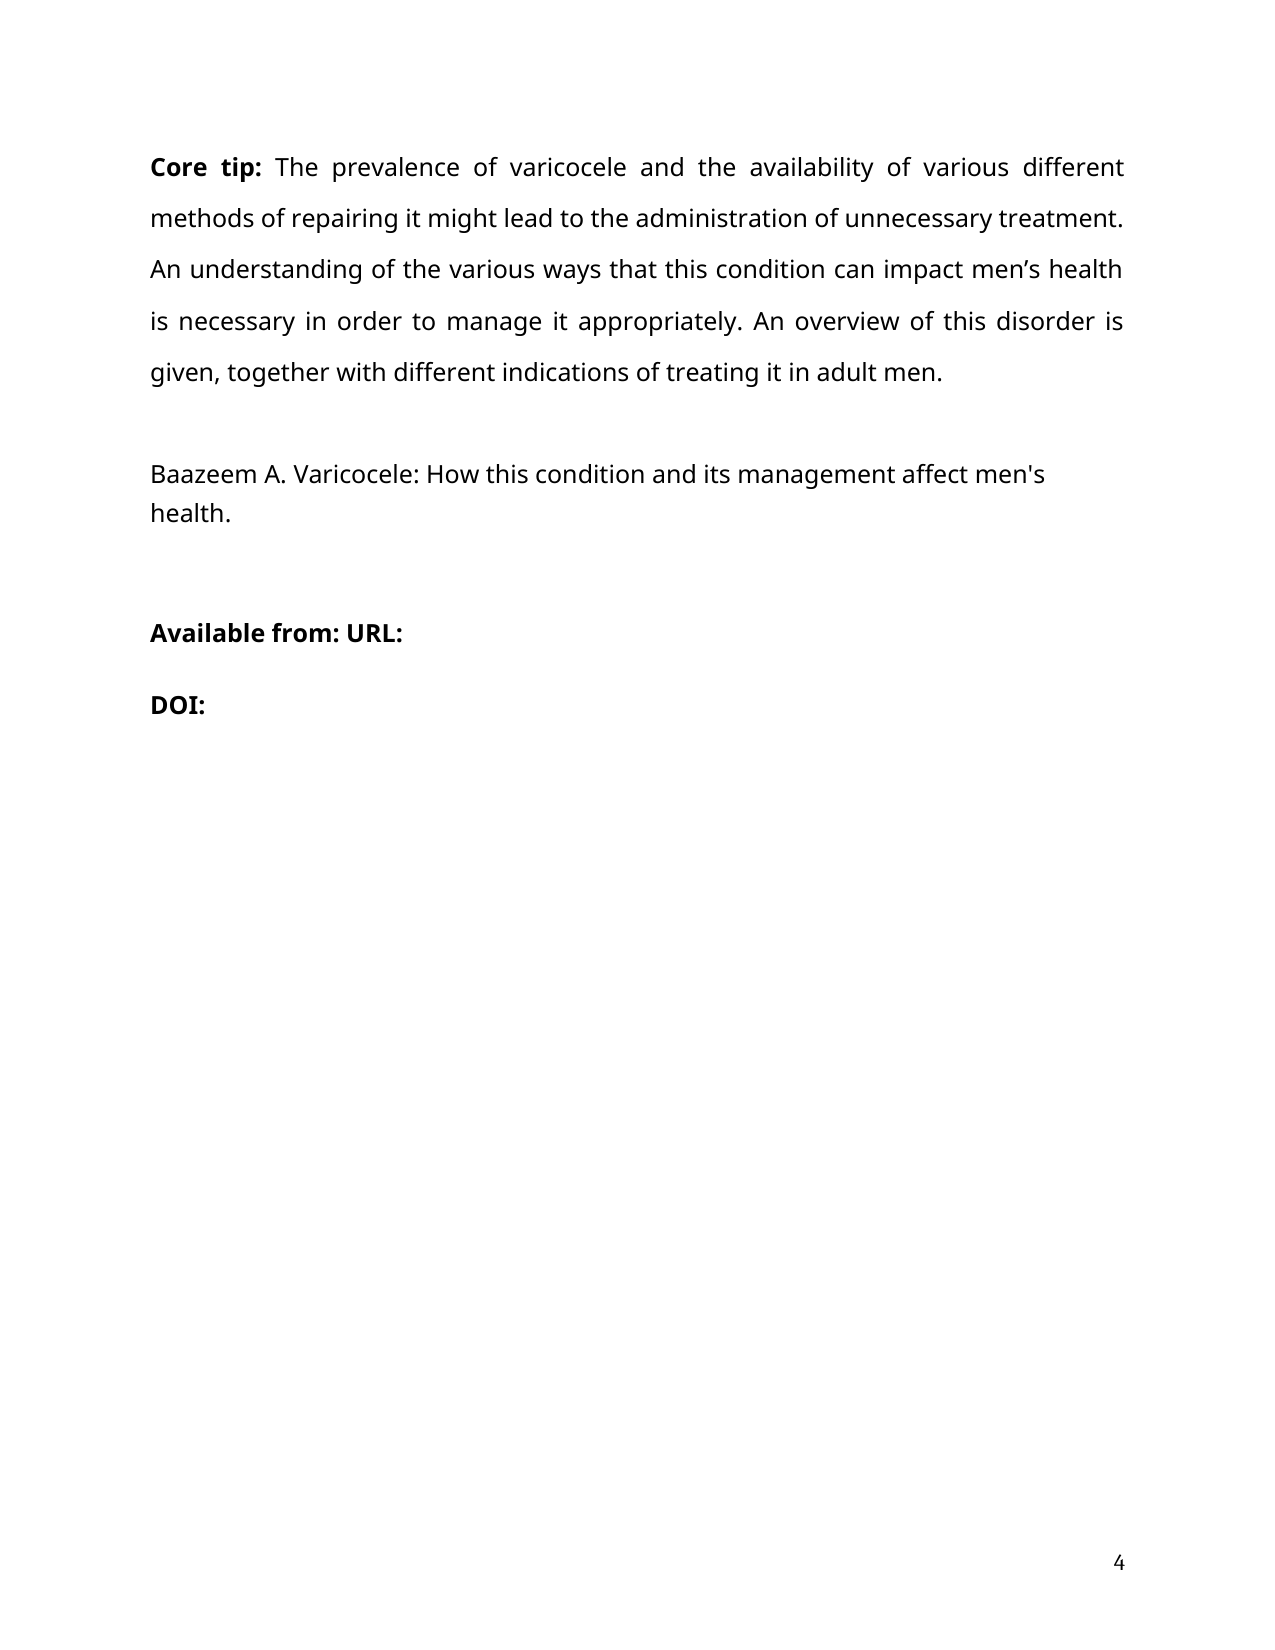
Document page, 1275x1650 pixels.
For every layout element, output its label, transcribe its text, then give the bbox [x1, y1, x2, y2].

text Available from: URL: [150, 615, 1125, 649]
text Core tip: The prevalence of varicocele and the availability of various different methods of repairing it might lead to the administration of unnecessary treatment. An understanding of the various ways that this condition can impact men’s health is necessary in order to manage it appropriately. An overview of this disorder is given, together with different indications of treating it in adult men. [150, 150, 1125, 388]
text Baazeem A. Varicocele: How this condition and its management affect men's health. [150, 456, 1125, 529]
text DOI: [150, 687, 1125, 721]
